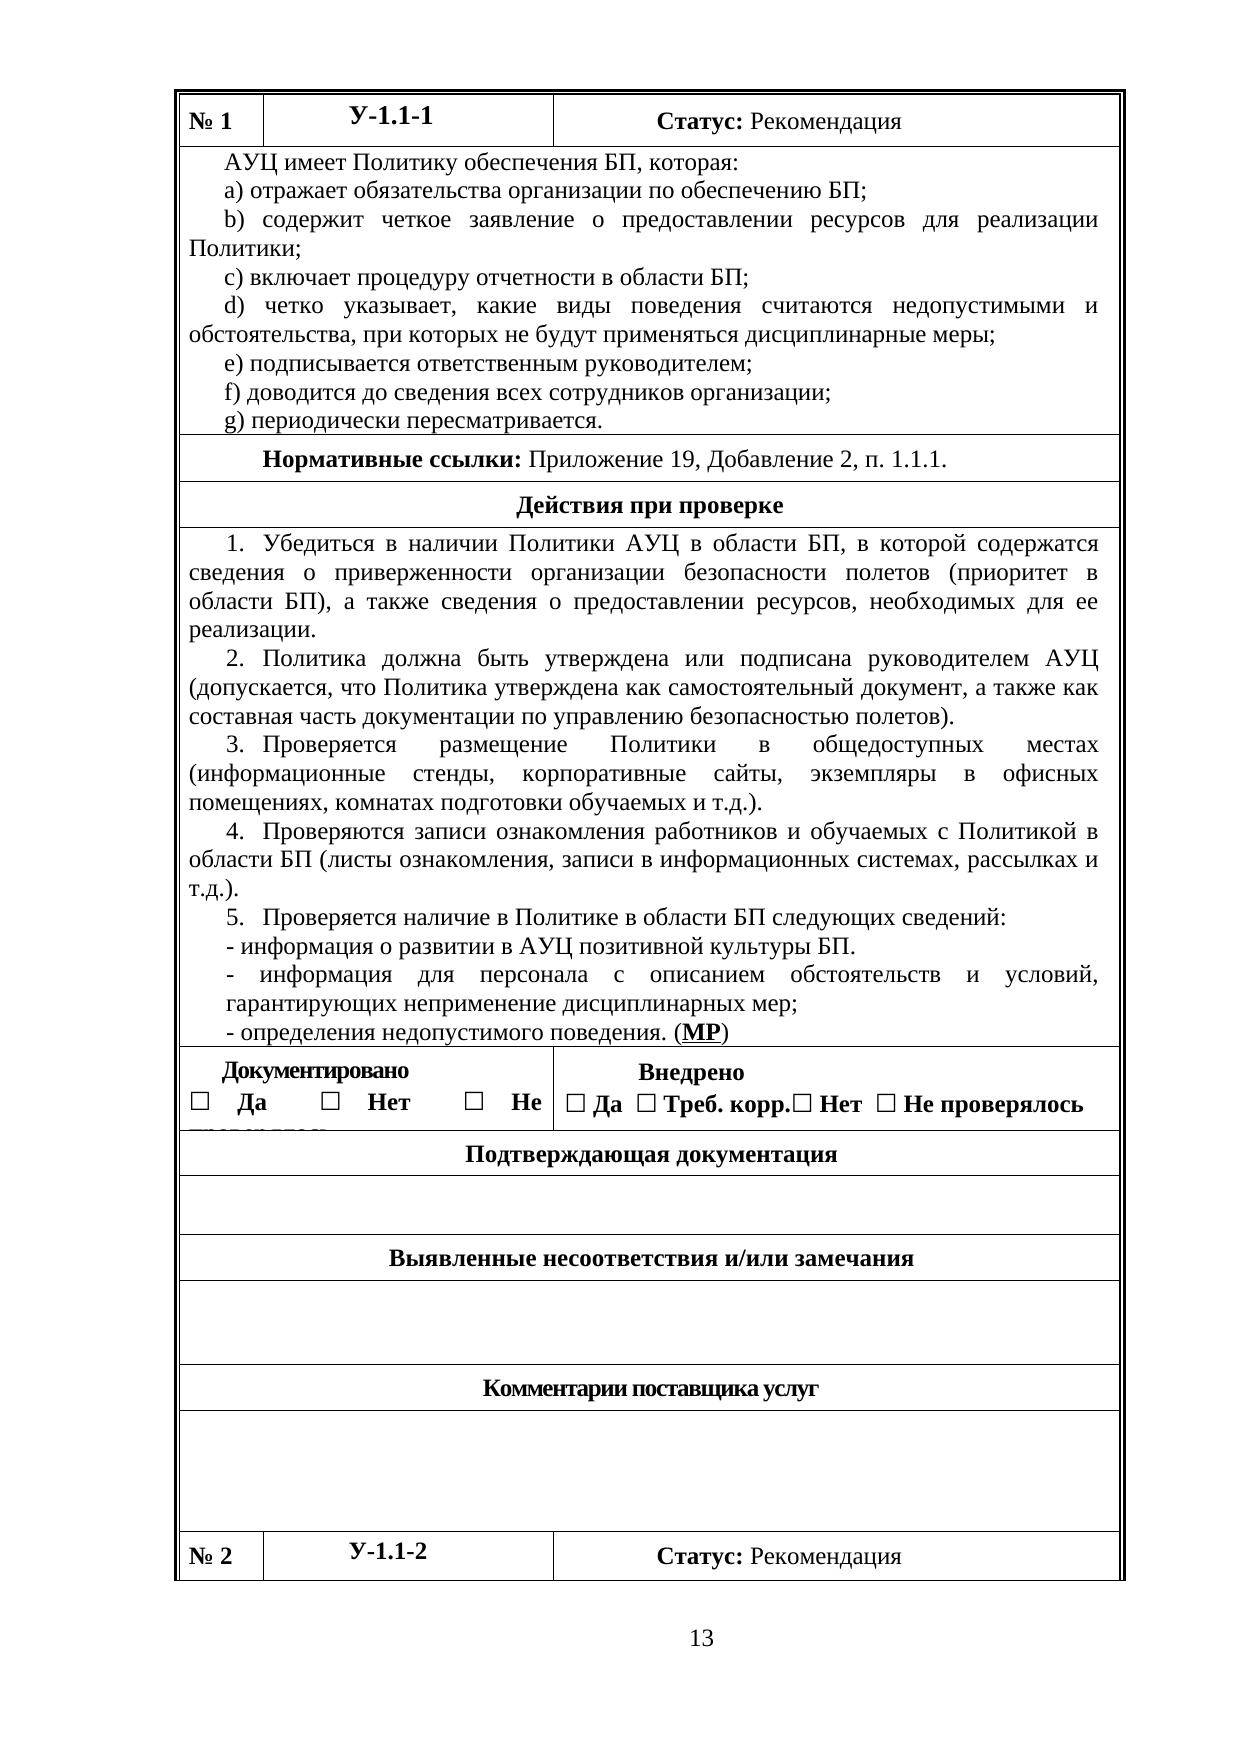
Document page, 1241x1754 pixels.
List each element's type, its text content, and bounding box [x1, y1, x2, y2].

table_cell Подтверждающая документация [180, 1131, 1119, 1175]
table_cell У-1.1-2 [264, 1532, 553, 1580]
table_header № 1 [180, 95, 263, 146]
table_cell Внедрено Да Треб. корр. Нет Не проверялось [554, 1047, 1119, 1130]
table_cell Убедиться в наличии Политики АУЦ в области БП, в которой содержатся сведения о приверженности организации безопасности полетов (приоритет в области БП), а также сведения о предоставлении ресурсов, необходимых для ее реализации. Политика должна быть утверждена или подписана руководителем АУЦ (допускается, что Политика утверждена как самостоятельный документ, а также как составная часть документации по управлению безопасностью полетов). Проверяется размещение Политики в общедоступных местах (информационные стенды, корпоративные сайты, экземпляры в офисных помещениях, комнатах подготовки обучаемых и т.д.). Проверяются записи ознакомления работников и обучаемых с Политикой в области БП (листы ознакомления, записи в информационных системах, рассылках и т.д.). Проверяется наличие в Политике в области БП следующих сведений: - информация о развитии в АУЦ позитивной культуры БП. - информация для персонала с описанием обстоятельств и условий, гарантирующих неприменение дисциплинарных мер; - определения недопустимого поведения. (МР) [180, 528, 1119, 1046]
table_cell [180, 1281, 1119, 1363]
table_cell Документировано Да Нет Не проверялось [180, 1047, 553, 1130]
table_cell [180, 1411, 1119, 1531]
table_cell Комментарии поставщика услуг [180, 1365, 1119, 1410]
table_cell АУЦ имеет Политику обеспечения БП, которая: a) отражает обязательства организации по обеспечению БП; b) содержит четкое заявление о предоставлении ресурсов для реализации Политики; c) включает процедуру отчетности в области БП; d) четко указывает, какие виды поведения считаются недопустимыми и обстоятельства, при которых не будут применяться дисциплинарные меры; e) подписывается ответственным руководителем; f) доводится до сведения всех сотрудников организации; g) периодически пересматривается. [180, 147, 1119, 434]
table_header Статус: [554, 95, 1119, 146]
table_cell [180, 1176, 1119, 1233]
table_header У-1.1-1 [264, 95, 553, 146]
table_cell Выявленные несоответствия и/или замечания [180, 1235, 1119, 1280]
table_cell Статус: [554, 1532, 1119, 1580]
table_cell № 2 [180, 1532, 263, 1580]
table_cell Действия при проверке [180, 482, 1119, 527]
table_cell Нормативные ссылки: Приложение 19, Добавление 2, п. 1.1.1. [180, 435, 1119, 481]
